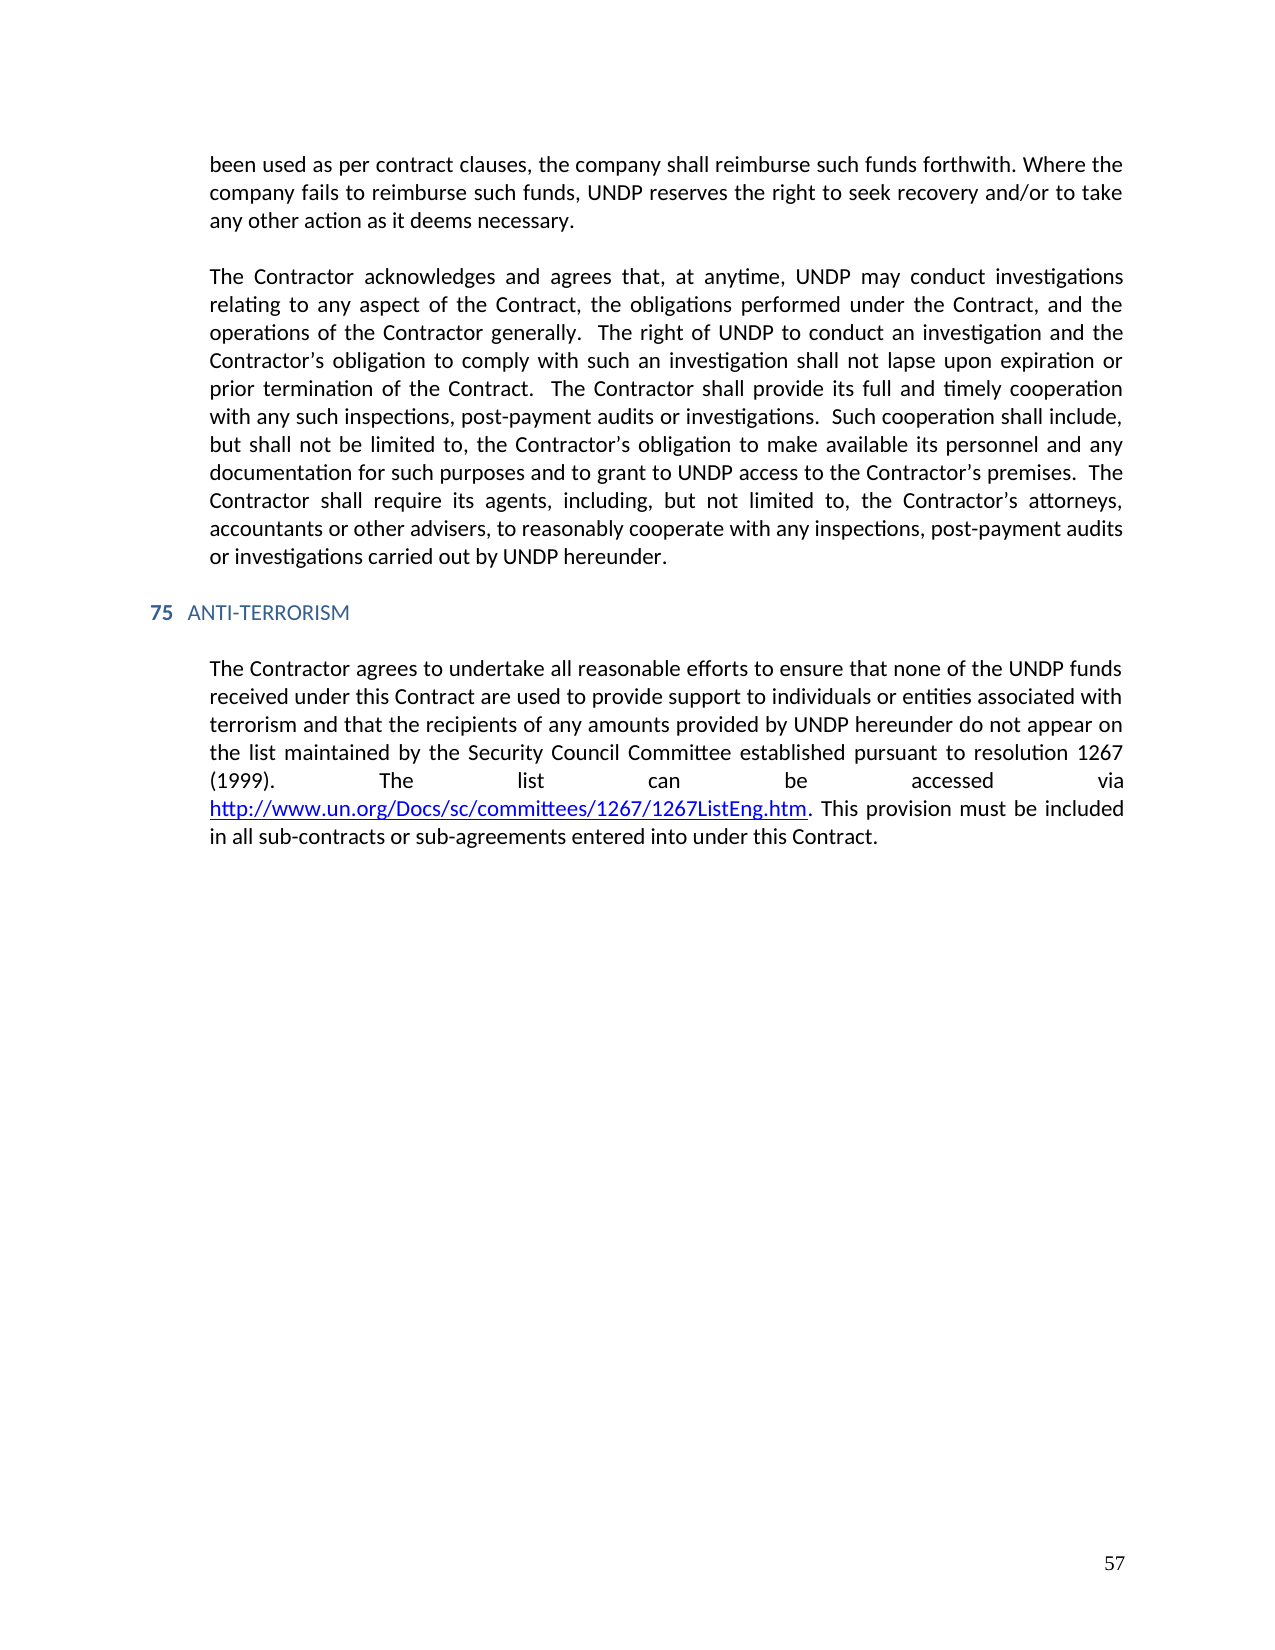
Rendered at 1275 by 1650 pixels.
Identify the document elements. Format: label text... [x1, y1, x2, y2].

text The Contractor acknowledges and agrees that, at anytime, UNDP may conduct investigations relating to any aspect of the Contract, the obligations performed under the Contract, and the operations of the Contractor generally. The right of UNDP to conduct an investigation and the Contractor’s obligation to comply with such an investigation shall not lapse upon expiration or prior termination of the Contract. The Contractor shall provide its full and timely cooperation with any such inspections, post-payment audits or investigations. Such cooperation shall include, but shall not be limited to, the Contractor’s obligation to make available its personnel and any documentation for such purposes and to grant to UNDP access to the Contractor’s premises. The Contractor shall require its agents, including, but not limited to, the Contractor’s attorneys, accountants or other advisers, to reasonably cooperate with any inspections, post-payment audits or investigations carried out by UNDP hereunder. [209, 262, 1125, 570]
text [209, 150, 1125, 234]
subtitle ANTI-TERRORISM [150, 598, 1125, 626]
text The Contractor agrees to undertake all reasonable efforts to ensure that none of the UNDP funds received under this Contract are used to provide support to individuals or entities associated with terrorism and that the recipients of any amounts provided by UNDP hereunder do not appear on the list maintained by the Security Council Committee established pursuant to resolution 1267 (1999). The list can be accessed via http://www.un.org/Docs/sc/committees/1267/1267ListEng.htm. This provision must be included in all sub-contracts or sub-agreements entered into under this Contract. [209, 654, 1125, 851]
